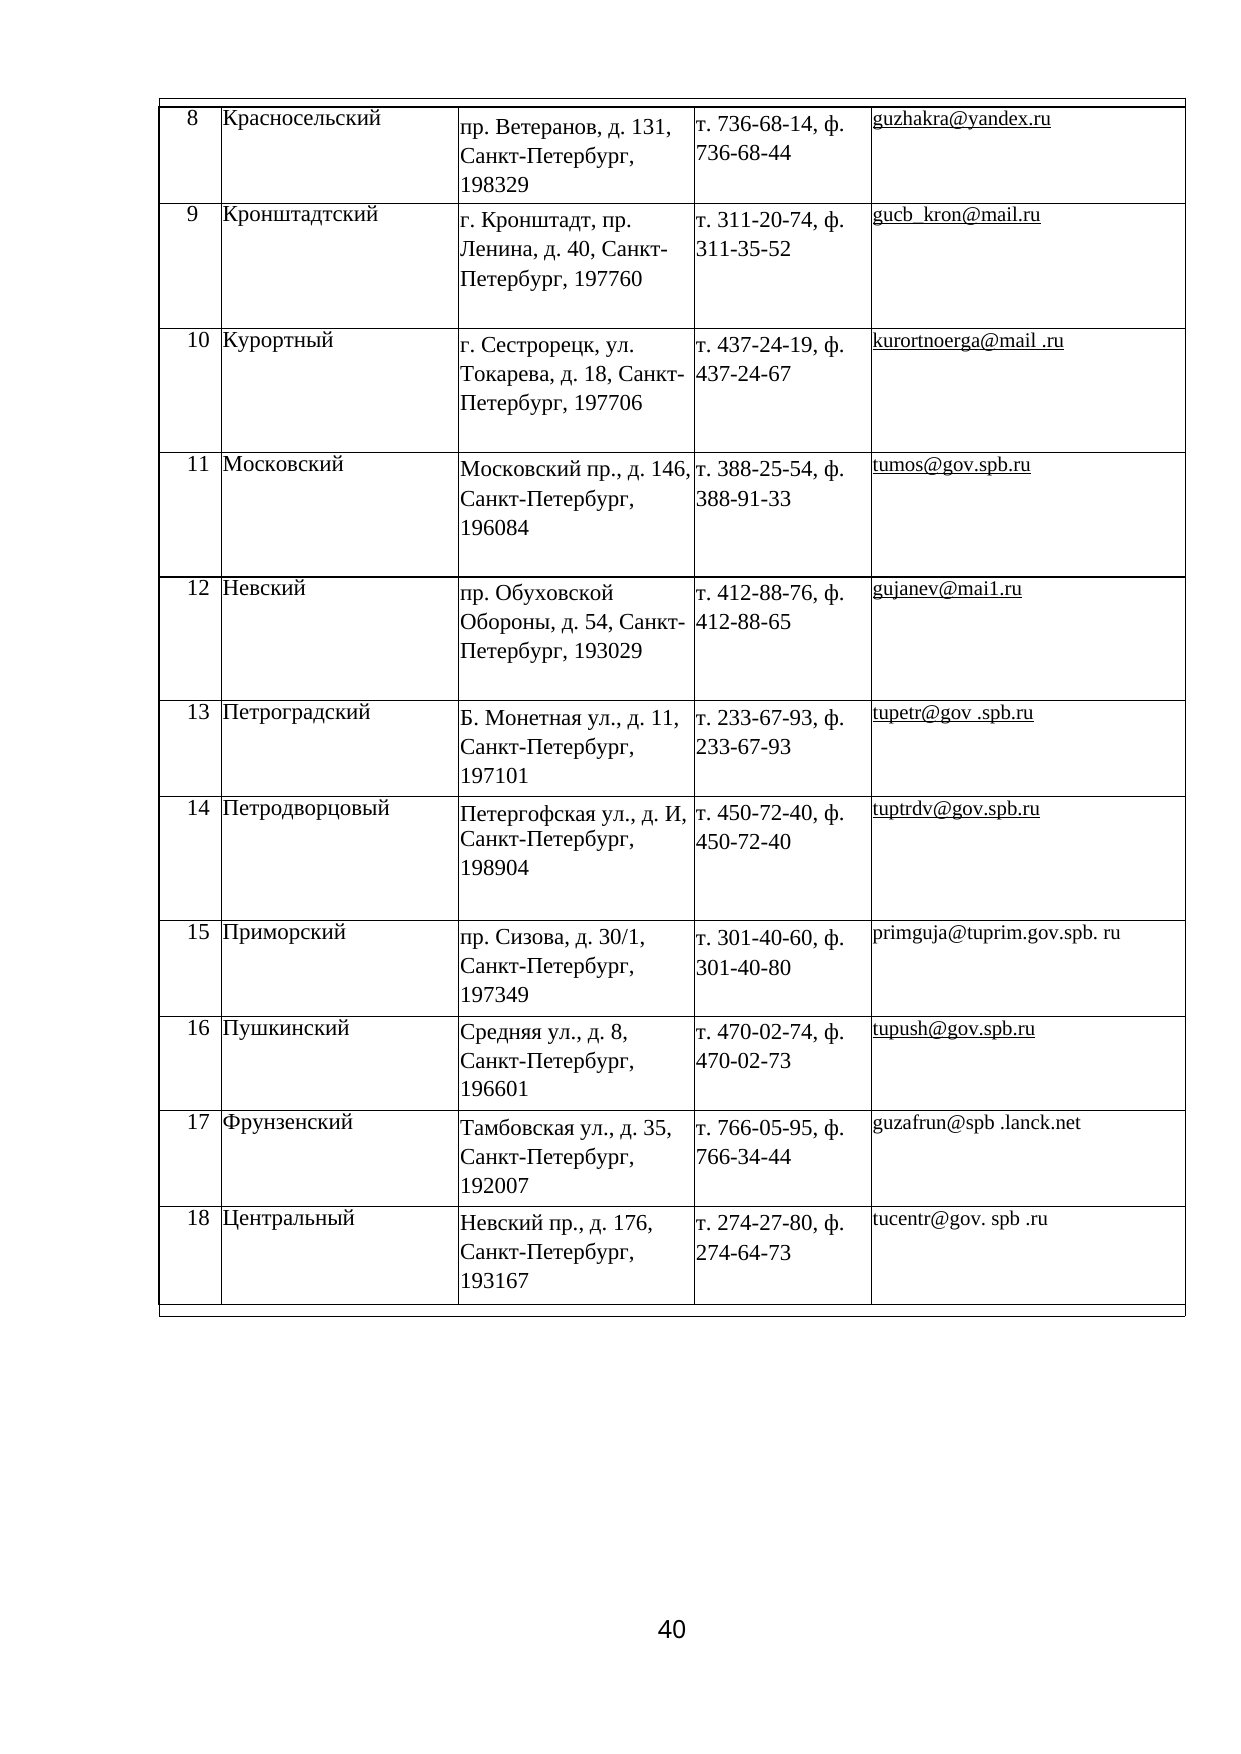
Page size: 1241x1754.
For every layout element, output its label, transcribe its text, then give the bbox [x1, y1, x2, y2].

table_cell т. 450-72-40, ф. 450-72-40 [695, 797, 871, 920]
table_cell т. 301-40-60, ф. 301-40-80 [695, 921, 871, 1016]
table_cell Центральный [222, 1207, 458, 1303]
table_cell Невский [222, 578, 458, 700]
table_cell gujanev@mai1.ru [872, 578, 1185, 700]
table_cell 10 [160, 329, 221, 452]
table_cell 16 [160, 1017, 221, 1110]
table_cell Фрунзенский [222, 1111, 458, 1206]
table_header 8 [160, 108, 221, 202]
table_cell 18 [160, 1207, 221, 1303]
table_cell т. 274-27-80, ф. 274-64-73 [695, 1207, 871, 1303]
table_cell т. 437-24-19, ф. 437-24-67 [695, 329, 871, 452]
table_cell т. 233-67-93, ф. 233-67-93 [695, 701, 871, 796]
table_cell 17 [160, 1111, 221, 1206]
table_cell Петергофская ул., д. И, Санкт-Петербург, 198904 [459, 797, 694, 920]
table_cell kurortnoerga@mail .ru [872, 329, 1185, 452]
table_cell 13 [160, 701, 221, 796]
table_header пр. Ветеранов, д. 131, Санкт-Петербург, 198329 [459, 108, 694, 202]
table_header т. 736-68-14, ф. 736-68-44 [695, 108, 871, 202]
table_header guzhakra@yandex.ru [872, 108, 1185, 202]
table_cell Петродворцовый [222, 797, 458, 920]
table_cell Курортный [222, 329, 458, 452]
table_cell пр. Обуховской Обороны, д. 54, Санкт-Петербург, 193029 [459, 578, 694, 700]
table_cell 9 [160, 204, 221, 328]
table_cell г. Кронштадт, пр. Ленина, д. 40, Санкт-Петербург, 197760 [459, 204, 694, 328]
table_cell т. 766-05-95, ф. 766-34-44 [695, 1111, 871, 1206]
table_cell tuptrdv@gov.spb.ru [872, 797, 1185, 920]
table_cell tumos@gov.spb.ru [872, 453, 1185, 576]
table_header Красносельский [222, 108, 458, 202]
table_cell tupetr@gov .spb.ru [872, 701, 1185, 796]
table_cell Пушкинский [222, 1017, 458, 1110]
table_cell guzafrun@spb .lanck.net [872, 1111, 1185, 1206]
table_cell пр. Сизова, д. 30/1, Санкт-Петербург, 197349 [459, 921, 694, 1016]
table_cell Средняя ул., д. 8, Санкт-Петербург, 196601 [459, 1017, 694, 1110]
table_cell г. Сестрорецк, ул. Токарева, д. 18, Санкт-Петербург, 197706 [459, 329, 694, 452]
table_cell Петроградский [222, 701, 458, 796]
table_cell tucentr@gov. spb .ru [872, 1207, 1185, 1303]
table_cell 11 [160, 453, 221, 576]
table_cell Кронштадтский [222, 204, 458, 328]
table_cell т. 388-25-54, ф. 388-91-33 [695, 453, 871, 576]
table_cell т. 470-02-74, ф. 470-02-73 [695, 1017, 871, 1110]
table_cell Московский [222, 453, 458, 576]
table_cell т. 412-88-76, ф. 412-88-65 [695, 578, 871, 700]
table_cell 15 [160, 921, 221, 1016]
table_cell Московский пр., д. 146, Санкт-Петербург, 196084 [459, 453, 694, 576]
table_cell Б. Монетная ул., д. 11, Санкт-Петербург, 197101 [459, 701, 694, 796]
table_cell tupush@gov.spb.ru [872, 1017, 1185, 1110]
table_cell primguja@tuprim.gov.spb. ru [872, 921, 1185, 1016]
table_cell Тамбовская ул., д. 35, Санкт-Петербург, 192007 [459, 1111, 694, 1206]
table_cell Приморский [222, 921, 458, 1016]
table_cell Невский пр., д. 176, Санкт-Петербург, 193167 [459, 1207, 694, 1303]
table_cell gucb_kron@mail.ru [872, 204, 1185, 328]
table_cell т. 311-20-74, ф. 311-35-52 [695, 204, 871, 328]
table_cell 12 [160, 578, 221, 700]
table_cell 14 [160, 797, 221, 920]
